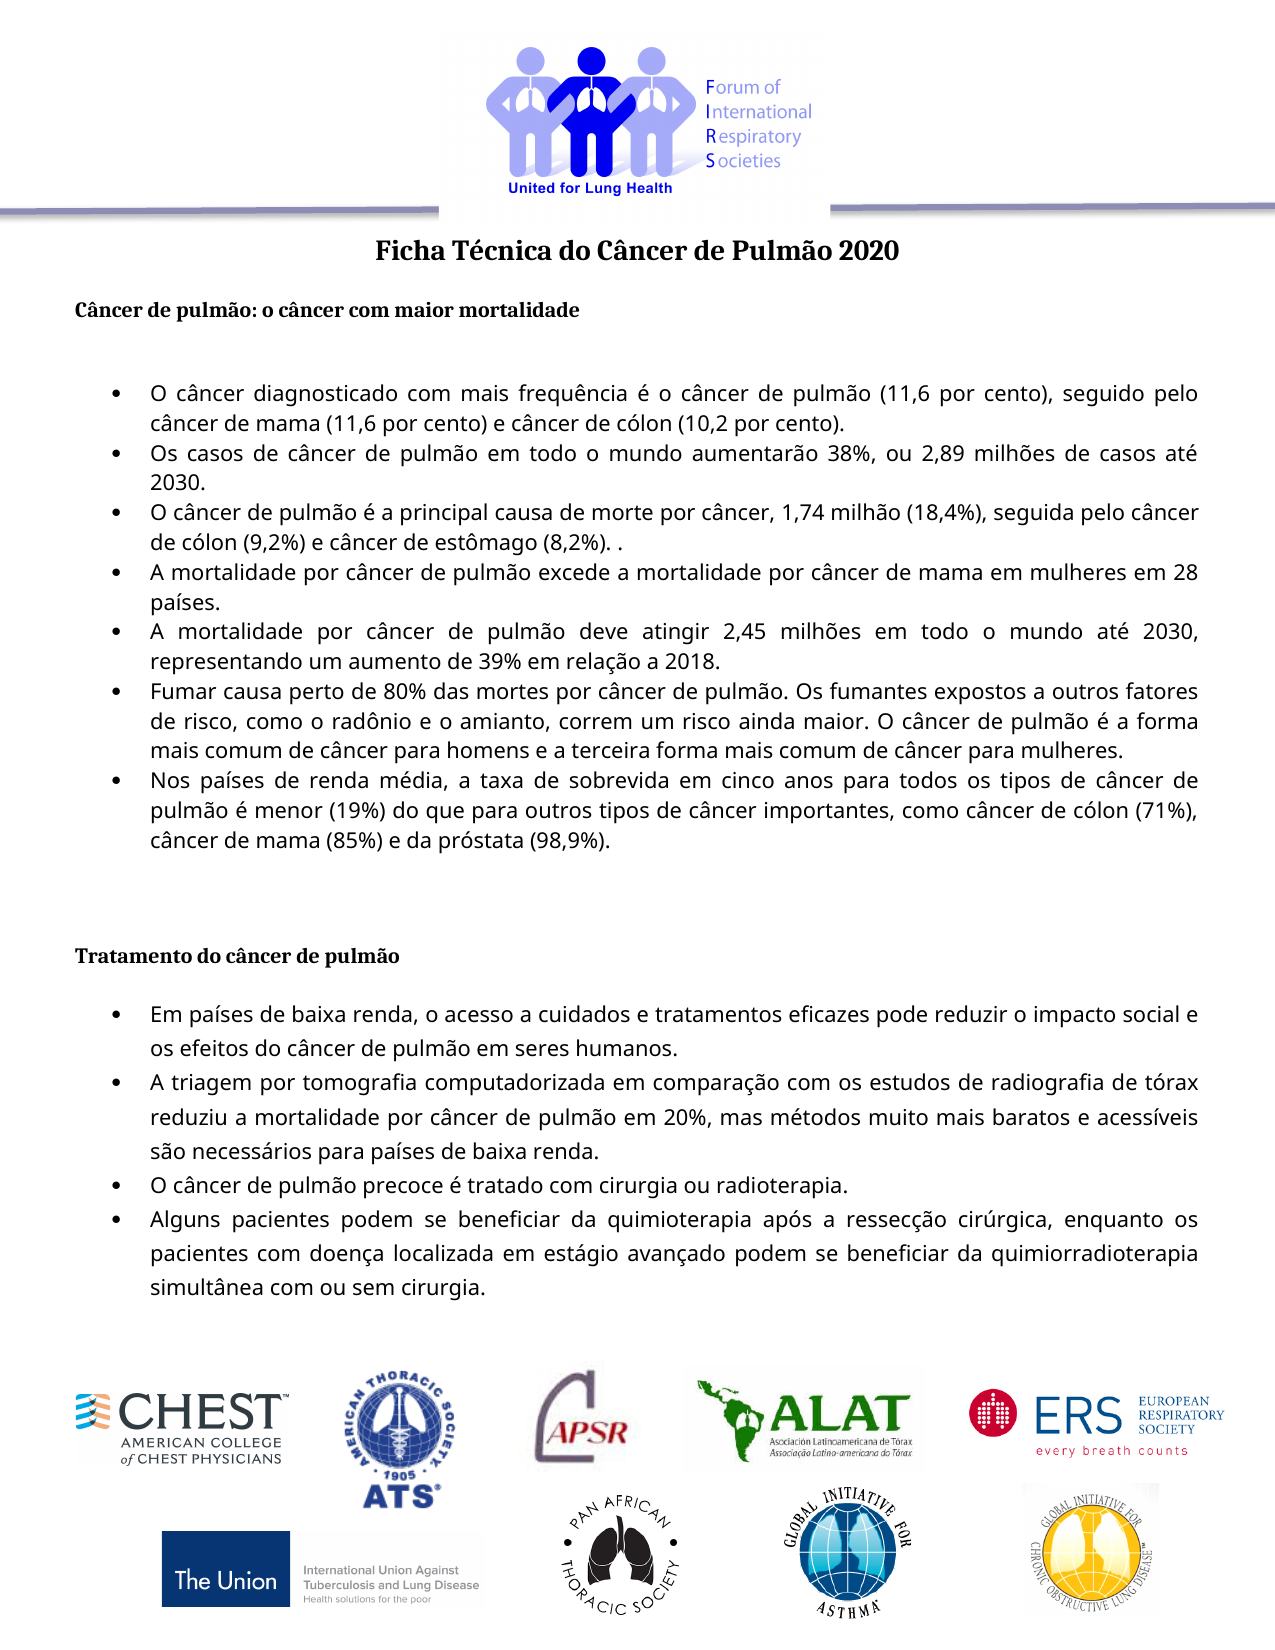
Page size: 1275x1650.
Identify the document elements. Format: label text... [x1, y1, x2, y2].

list Em países de baixa renda, o acesso a cuidados e tratamentos eficazes pode reduzir o impacto social e os efeitos do câncer de pulmão em seres humanos. [112, 999, 1200, 1063]
list A triagem por tomografia computadorizada em comparação com os estudos de radiografia de tórax reduziu a mortalidade por câncer de pulmão em 20%, mas métodos muito mais baratos e acessíveis são necessários para países de baixa renda. [112, 1067, 1200, 1165]
picture [438, 30, 830, 226]
list Nos países de renda média, a taxa de sobrevida em cinco anos para todos os tipos de câncer de pulmão é menor (19%) do que para outros tipos de câncer importantes, como câncer de cólon (71%), câncer de mama (85%) e da próstata (98,9%). [112, 765, 1200, 854]
picture [75, 1393, 289, 1466]
list A mortalidade por câncer de pulmão excede a mortalidade por câncer de mama em mulheres em 28 países. [112, 557, 1200, 616]
list O câncer de pulmão é a principal causa de morte por câncer, 1,74 milhão (18,4%), seguida pelo câncer de cólon (9,2%) e câncer de estômago (8,2%). . [112, 497, 1200, 557]
picture [783, 1487, 912, 1619]
list Alguns pacientes podem se beneficiar da quimioterapia após a ressecção cirúrgica, enquanto os pacientes com doença localizada em estágio avançado podem se beneficiar da quimiorradioterapia simultânea com ou sem cirurgia. [112, 1204, 1200, 1302]
text Tratamento do câncer de pulmão [75, 944, 1200, 969]
list Os casos de câncer de pulmão em todo o mundo aumentarão 38%, ou 2,89 milhões de casos até 2030. [112, 437, 1200, 497]
list O câncer diagnosticado com mais frequência é o câncer de pulmão (11,6 por cento), seguido pelo câncer de mama (11,6 por cento) e câncer de cólon (10,2 por cento). [112, 378, 1200, 437]
list A mortalidade por câncer de pulmão deve atingir 2,45 milhões em todo o mundo até 2030, representando um aumento de 39% em relação a 2018. [112, 616, 1200, 676]
picture [1022, 1483, 1160, 1619]
picture [161, 1531, 486, 1607]
text Ficha Técnica do Câncer de Pulmão 2020 [75, 234, 1200, 268]
picture [561, 1495, 679, 1615]
picture [682, 1364, 926, 1474]
picture [325, 1351, 468, 1528]
list O câncer de pulmão precoce é tratado com cirurgia ou radioterapia. [112, 1170, 1200, 1199]
picture [967, 1387, 1226, 1459]
list Fumar causa perto de 80% das mortes por câncer de pulmão. Os fumantes expostos a outros fatores de risco, como o radônio e o amianto, correm um risco ainda maior. O câncer de pulmão é a forma mais comum de câncer para homens e a terceira forma mais comum de câncer para mulheres. [112, 676, 1200, 765]
text Câncer de pulmão: o câncer com maior mortalidade [75, 298, 1200, 323]
picture [516, 1352, 641, 1480]
